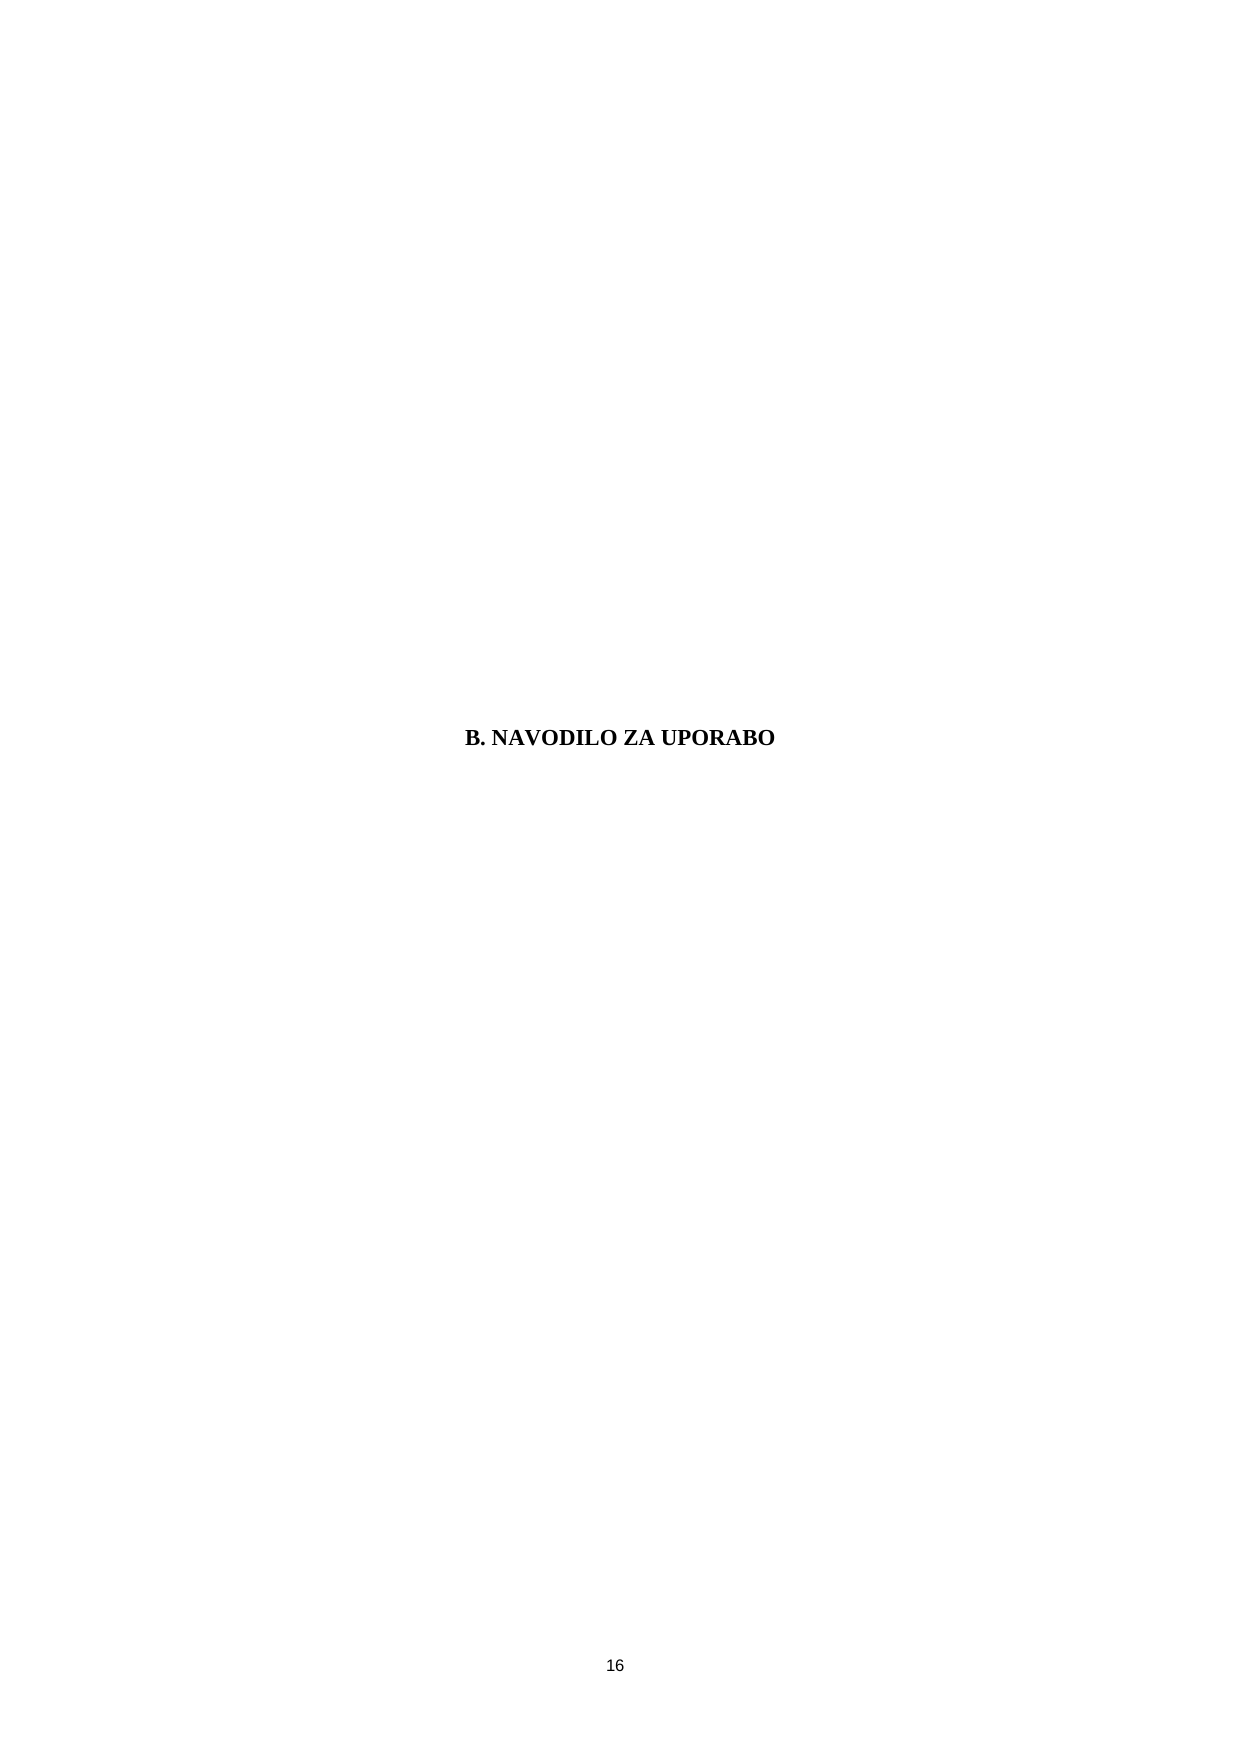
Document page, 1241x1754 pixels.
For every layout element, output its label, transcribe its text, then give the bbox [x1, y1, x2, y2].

text B. NAVODILO ZA UPORABO [148, 724, 1092, 751]
